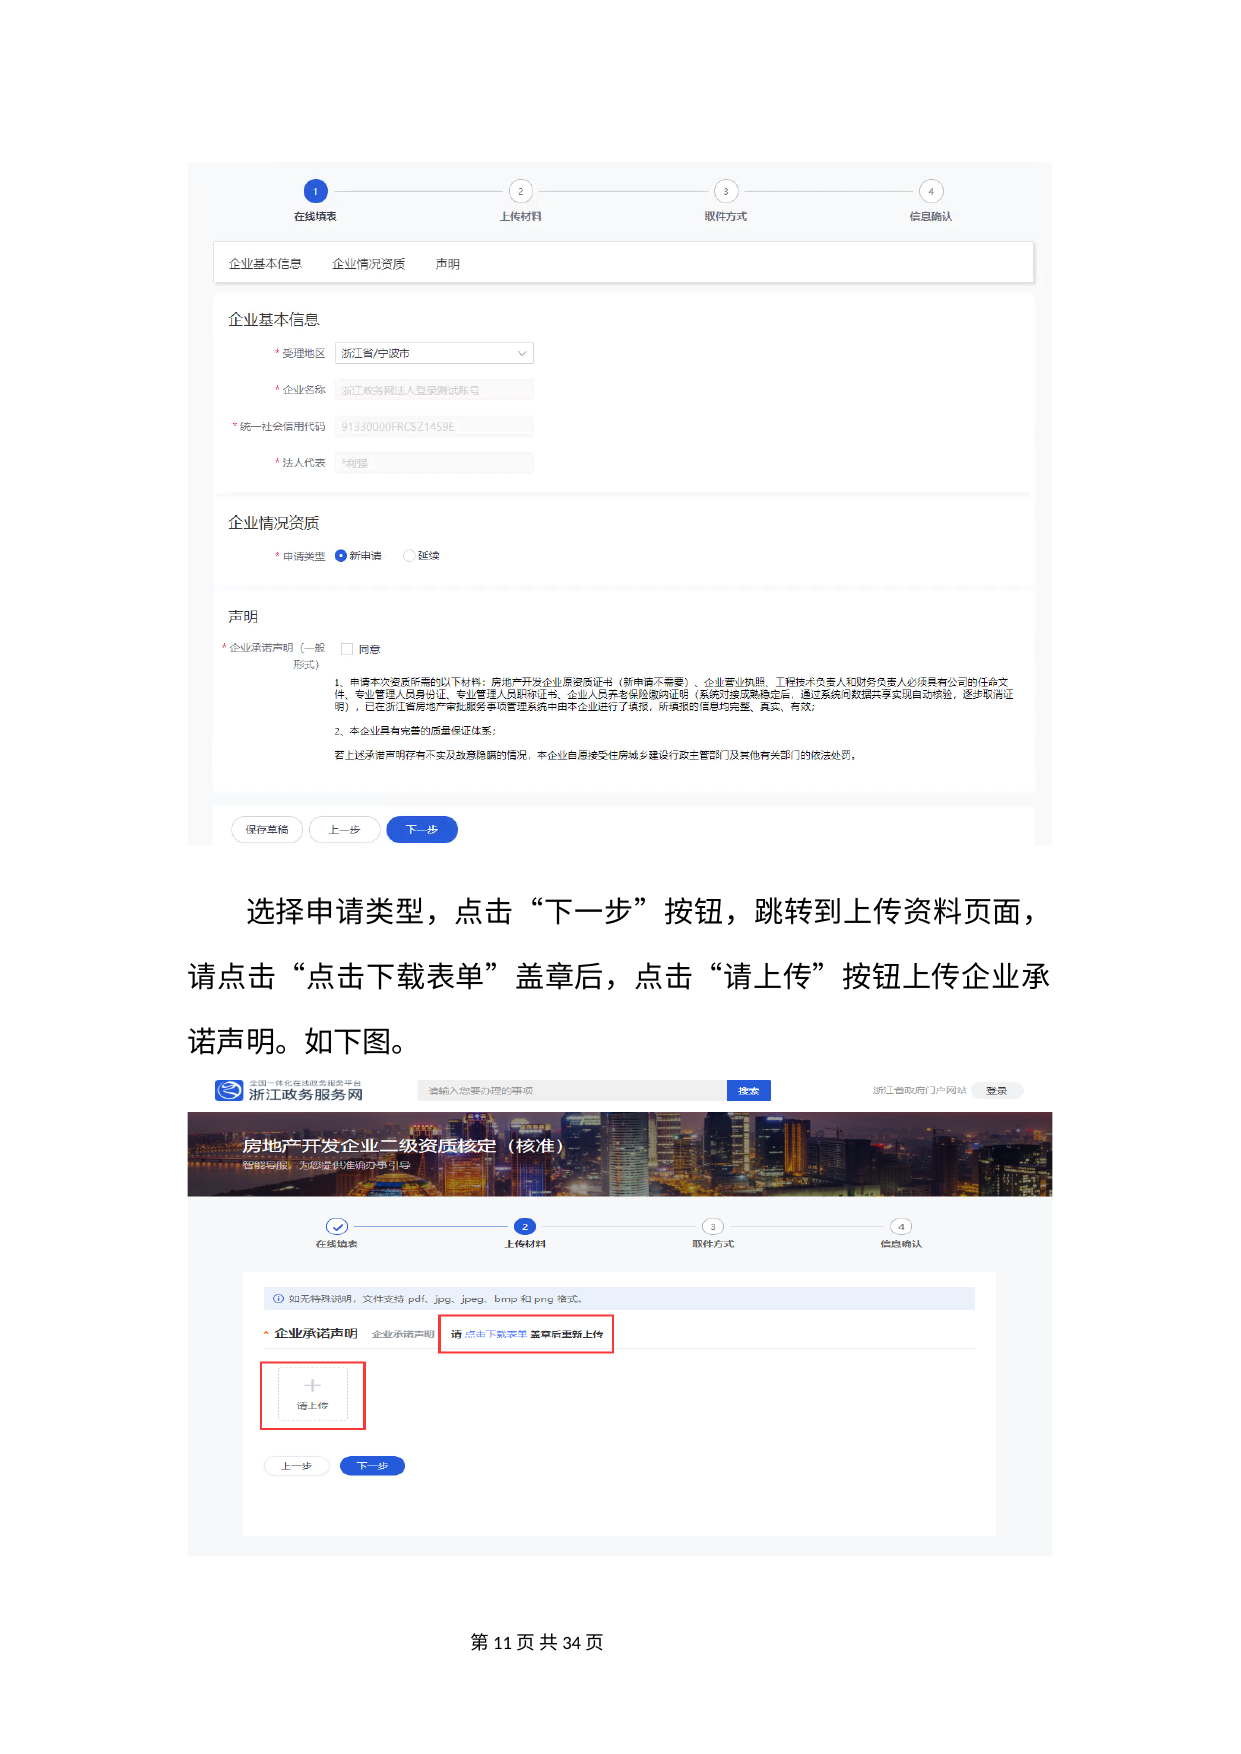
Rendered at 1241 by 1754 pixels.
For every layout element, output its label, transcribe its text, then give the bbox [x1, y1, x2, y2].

picture [187, 1072, 1053, 1556]
picture [187, 162, 1052, 846]
list 选择申请类型，点击“下一步”按钮，跳转到上传资料页面，请点击“点击下载表单”盖章后，点击“请上传”按钮上传企业承诺声明。如下图。 [187, 877, 1053, 1072]
